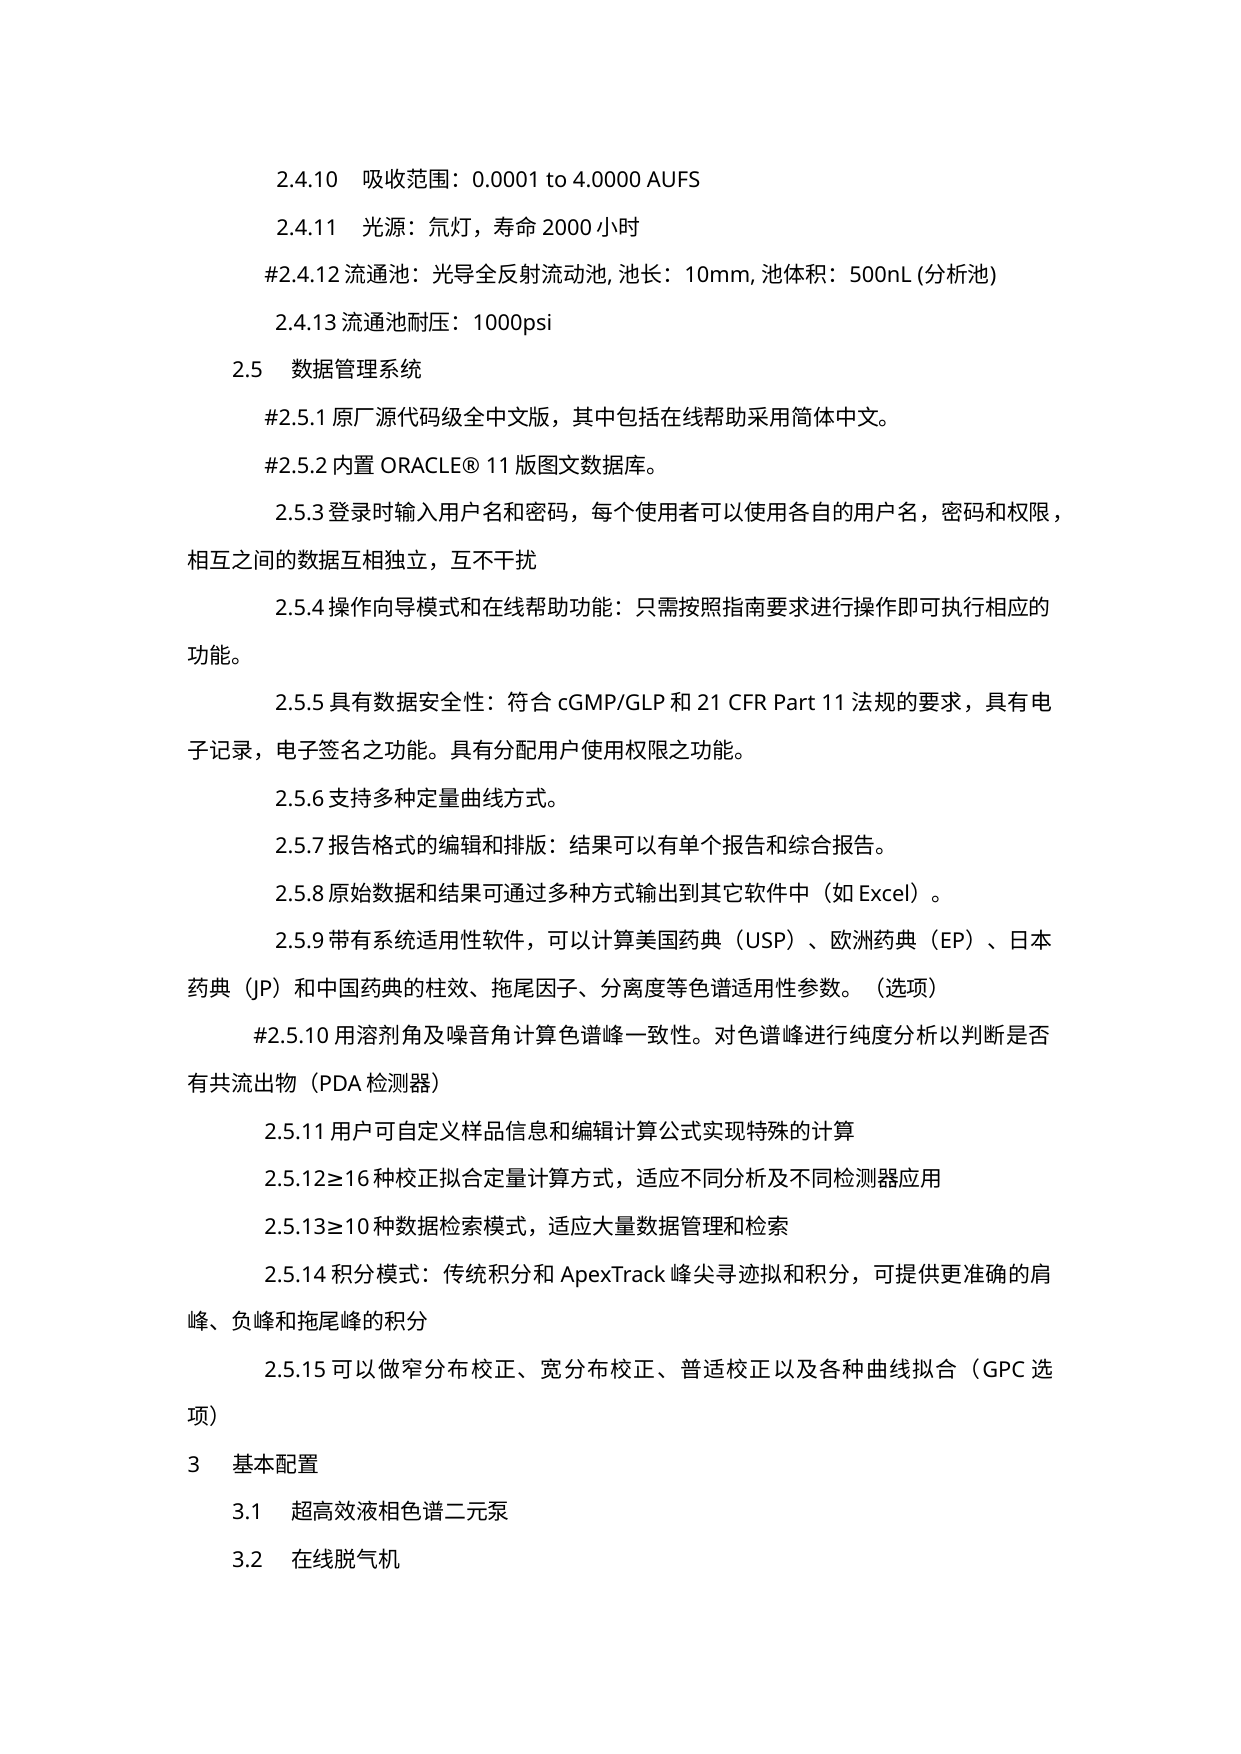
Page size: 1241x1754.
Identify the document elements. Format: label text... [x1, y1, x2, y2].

text 2.5.5具有数据安全性：符合cGMP/GLP和21 CFR Part 11法规的要求，具有电子记录，电子签名之功能。具有分配用户使用权限之功能。 [187, 685, 1053, 765]
list 光源：氘灯，寿命2000小时 [276, 209, 1053, 241]
text #2.5.1原厂源代码级全中文版，其中包括在线帮助采用简体中文。 [187, 400, 1053, 432]
text 2.5.12≥16种校正拟合定量计算方式，适应不同分析及不同检测器应用 [187, 1161, 1053, 1193]
list 基本配置 [187, 1447, 1053, 1478]
text 2.5.4操作向导模式和在线帮助功能：只需按照指南要求进行操作即可执行相应的功能。 [187, 590, 1053, 669]
list 数据管理系统 [232, 352, 1053, 384]
text 2.4.13流通池耐压：1000psi [187, 305, 1053, 337]
text 2.5.15可以做窄分布校正、宽分布校正、普适校正以及各种曲线拟合（GPC选项） [187, 1352, 1053, 1431]
text #2.4.12流通池：光导全反射流动池, 池长：, 池体积：500nL (分析池) [187, 257, 1053, 289]
list 超高效液相色谱二元泵 [232, 1494, 1053, 1526]
text 2.5.7报告格式的编辑和排版：结果可以有单个报告和综合报告。 [187, 828, 1053, 860]
text #2.5.10用溶剂角及噪音角计算色谱峰一致性。对色谱峰进行纯度分析以判断是否有共流出物（PDA检测器） [187, 1018, 1053, 1098]
text #2.5.2内置ORACLE® 11版图文数据库。 [187, 448, 1053, 479]
text 2.5.8原始数据和结果可通过多种方式输出到其它软件中（如Excel）。 [187, 876, 1053, 907]
list 在线脱气机 [232, 1542, 1053, 1574]
text 2.5.9带有系统适用性软件，可以计算美国药典（USP）、欧洲药典（EP）、日本药典（JP）和中国药典的柱效、拖尾因子、分离度等色谱适用性参数。（选项） [187, 923, 1053, 1003]
text 2.5.14积分模式：传统积分和ApexTrack峰尖寻迹拟和积分，可提供更准确的肩峰、负峰和拖尾峰的积分 [187, 1257, 1053, 1336]
text 2.5.3登录时输入用户名和密码，每个使用者可以使用各自的用户名，密码和权限，相互之间的数据互相独立，互不干扰 [187, 495, 1053, 574]
text 2.5.13≥10种数据检索模式，适应大量数据管理和检索 [187, 1209, 1053, 1241]
text 2.5.11用户可自定义样品信息和编辑计算公式实现特殊的计算 [187, 1114, 1053, 1146]
text 2.5.6支持多种定量曲线方式。 [187, 781, 1053, 812]
list 吸收范围：0.0001 to 4.0000 AUFS [276, 162, 1053, 194]
